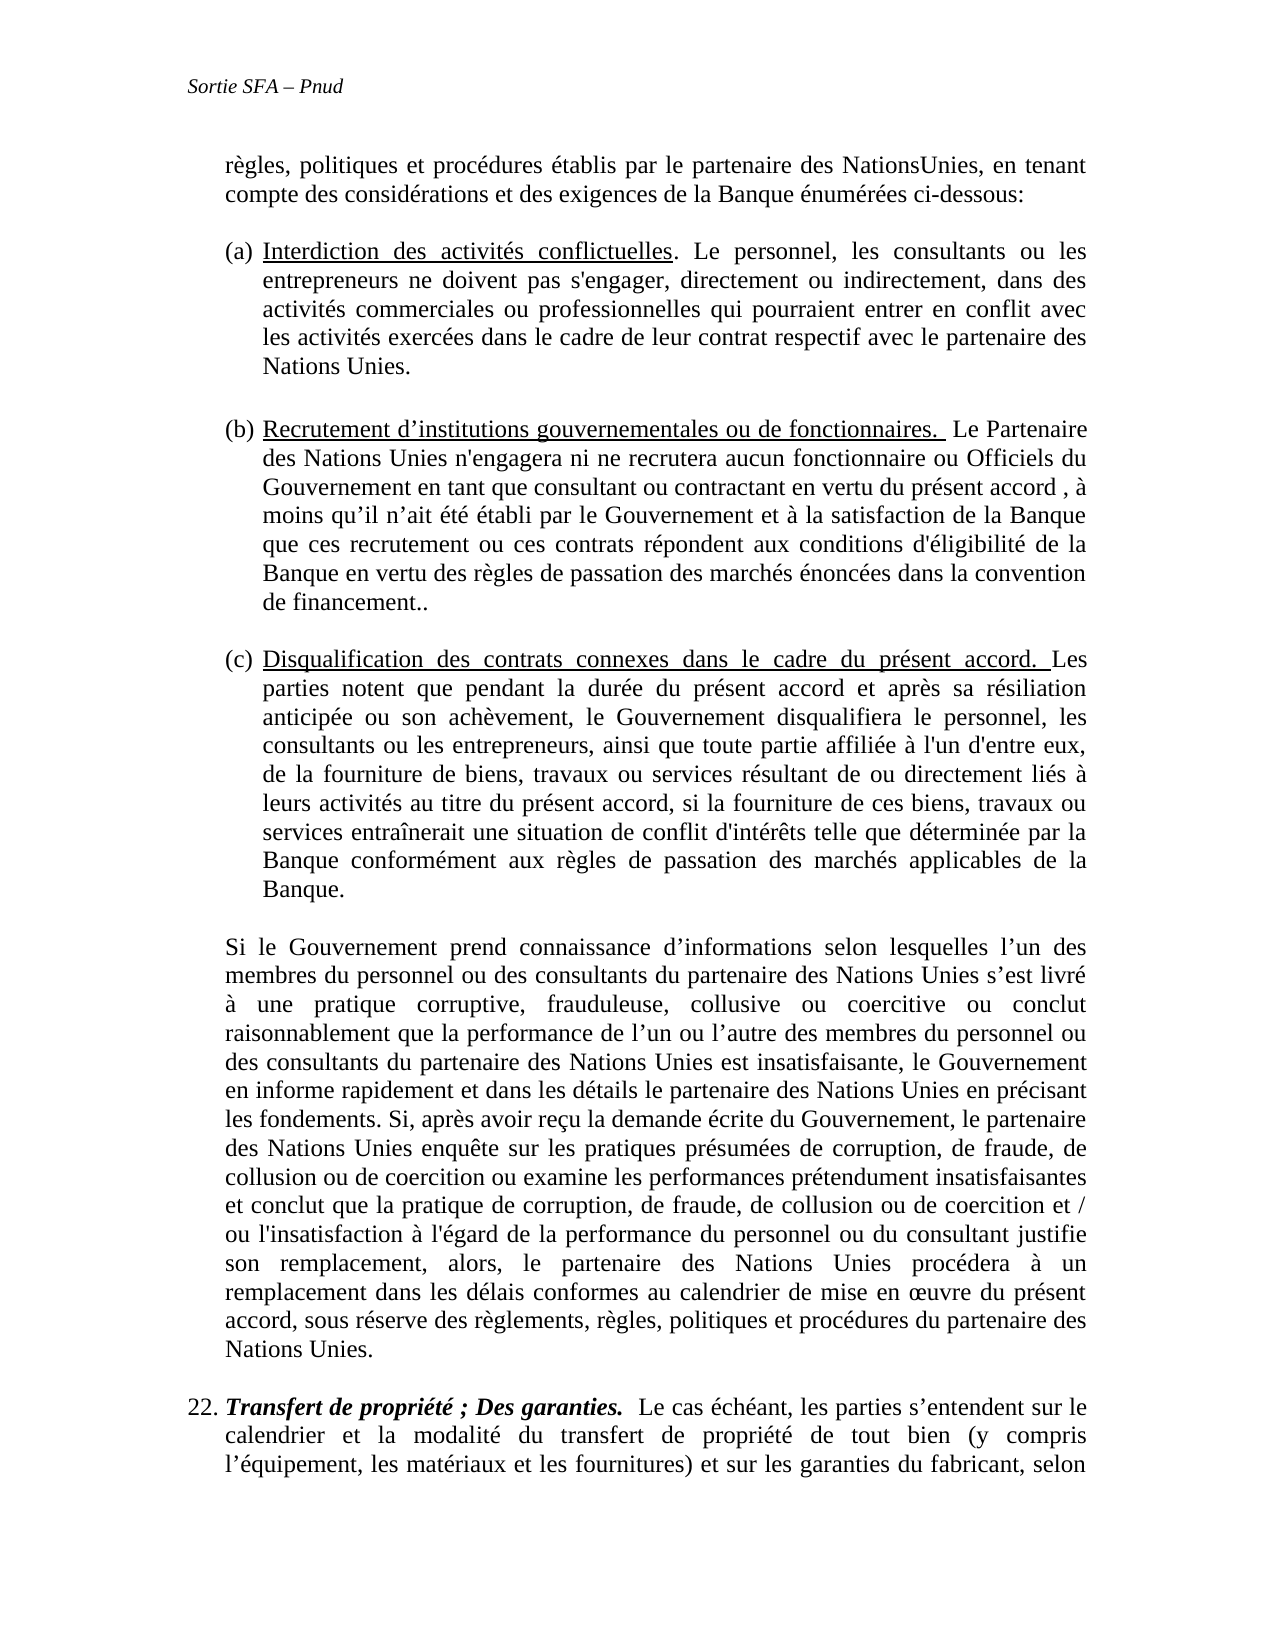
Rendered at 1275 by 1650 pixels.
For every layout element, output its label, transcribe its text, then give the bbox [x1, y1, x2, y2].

list Si le Gouvernement prend connaissance d’informations selon lesquelles l’un des membres du personnel ou des consultants du partenaire des Nations Unies s’est livré à une pratique corruptive, frauduleuse, collusive ou coercitive ou conclut raisonnablement que la performance de l’un ou l’autre des membres du personnel ou des consultants du partenaire des Nations Unies est insatisfaisante, le Gouvernement en informe rapidement et dans les détails le partenaire des Nations Unies en précisant les fondements. Si, après avoir reçu la demande écrite du Gouvernement, le partenaire des Nations Unies enquête sur les pratiques présumées de corruption, de fraude, de collusion ou de coercition ou examine les performances prétendument insatisfaisantes et conclut que la pratique de corruption, de fraude, de collusion ou de coercition et / ou l'insatisfaction à l'égard de la performance du personnel ou du consultant justifie son remplacement, alors, le partenaire des Nations Unies procédera à un remplacement dans les délais conformes au calendrier de mise en œuvre du présent accord, sous réserve des règlements, règles, politiques et procédures du partenaire des Nations Unies. [225, 932, 1087, 1363]
list Recrutement d’institutions gouvernementales ou de fonctionnaires. Le Partenaire des Nations Unies n'engagera ni ne recrutera aucun fonctionnaire ou Officiels du Gouvernement en tant que consultant ou contractant en vertu du présent accord , à moins qu’il n’ait été établi par le Gouvernement et à la satisfaction de la Banque que ces recrutement ou ces contrats répondent aux conditions d'éligibilité de la Banque en vertu des règles de passation des marchés énoncées dans la convention de financement.. [225, 414, 1087, 615]
list Disqualification des contrats connexes dans le cadre du présent accord. Les parties notent que pendant la durée du présent accord et après sa résiliation anticipée ou son achèvement, le Gouvernement disqualifiera le personnel, les consultants ou les entrepreneurs, ainsi que toute partie affiliée à l'un d'entre eux, de la fourniture de biens, travaux ou services résultant de ou directement liés à leurs activités au titre du présent accord, si la fourniture de ces biens, travaux ou services entraînerait une situation de conflit d'intérêts telle que déterminée par la Banque conformément aux règles de passation des marchés applicables de la Banque. [225, 644, 1087, 903]
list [187, 150, 1087, 207]
list Interdiction des activités conflictuelles. Le personnel, les consultants ou les entrepreneurs ne doivent pas s'engager, directement ou indirectement, dans des activités commerciales ou professionnelles qui pourraient entrer en conflit avec les activités exercées dans le cadre de leur contrat respectif avec le partenaire des Nations Unies. [225, 236, 1087, 380]
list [187, 1392, 1087, 1478]
